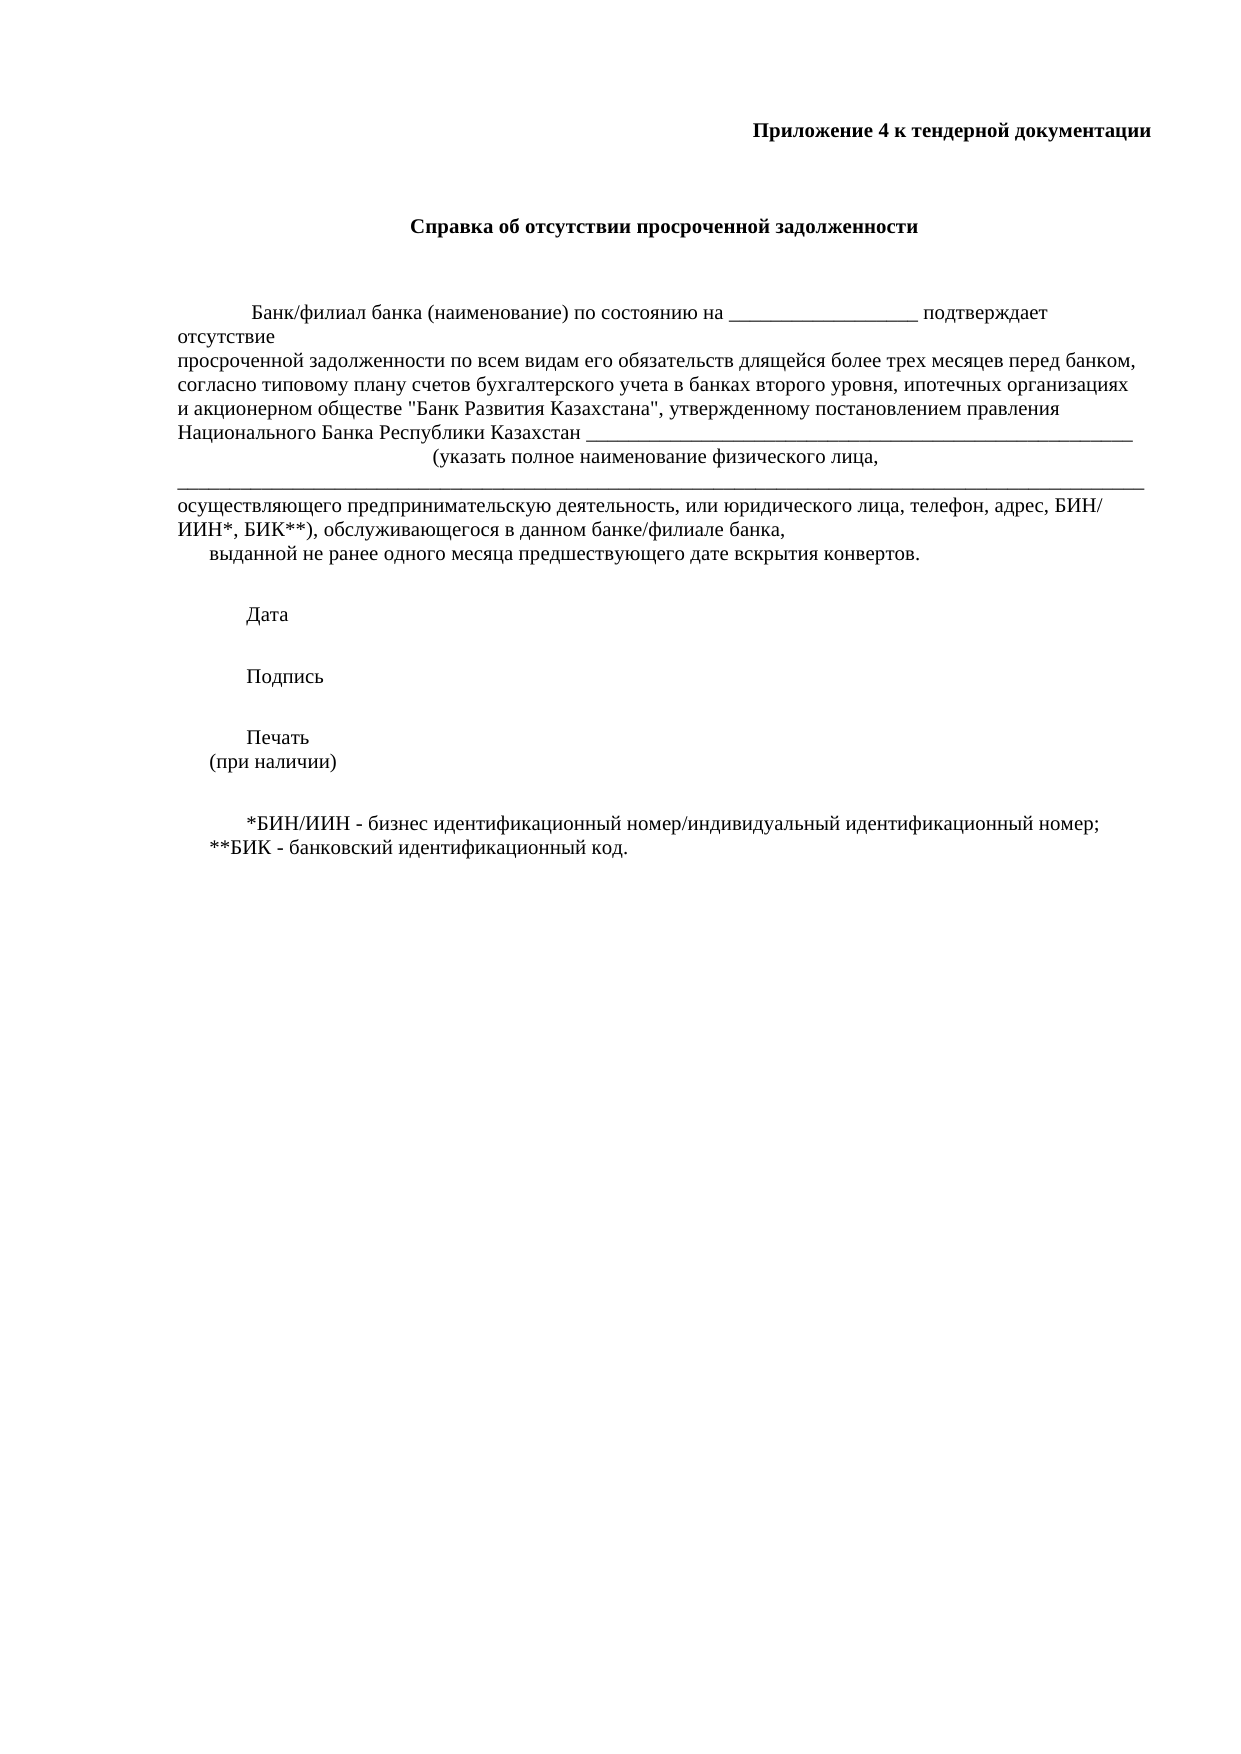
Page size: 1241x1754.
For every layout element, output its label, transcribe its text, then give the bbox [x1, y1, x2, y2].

text Печать (при наличии) [177, 725, 1152, 773]
text Дата [177, 602, 1152, 626]
text Подпись [177, 664, 1152, 688]
text Приложение 4 к тендерной документации [177, 118, 1152, 142]
text *БИН/ИИН - бизнес идентификационный номер/индивидуальный идентификационный номер; **БИК - банковский идентификационный код. [177, 811, 1152, 859]
text Справка об отсутствии просроченной задолженности [177, 214, 1152, 238]
text Банк/филиал банка (наименование) по состоянию на __________________ подтверждает отсутствие просроченной задолженности по всем видам его обязательств длящейся более трех месяцев перед банком, согласно типовому плану счетов бухгалтерского учета в банках второго уровня, ипотечных организациях и акционерном обществе "Банк Развития Казахстана", утвержденному постановлением правления Национального Банка Республики Казахстан ____________________________________________________ (указать полное наименование физического лица, ____________________________________________________________________________________________ осуществляющего предпринимательскую деятельность, или юридического лица, телефон, адрес, БИН/ ИИН*, БИК**), обслуживающегося в данном банке/филиале банка, выданной не ранее одного месяца предшествующего дате вскрытия конвертов. [177, 300, 1152, 565]
